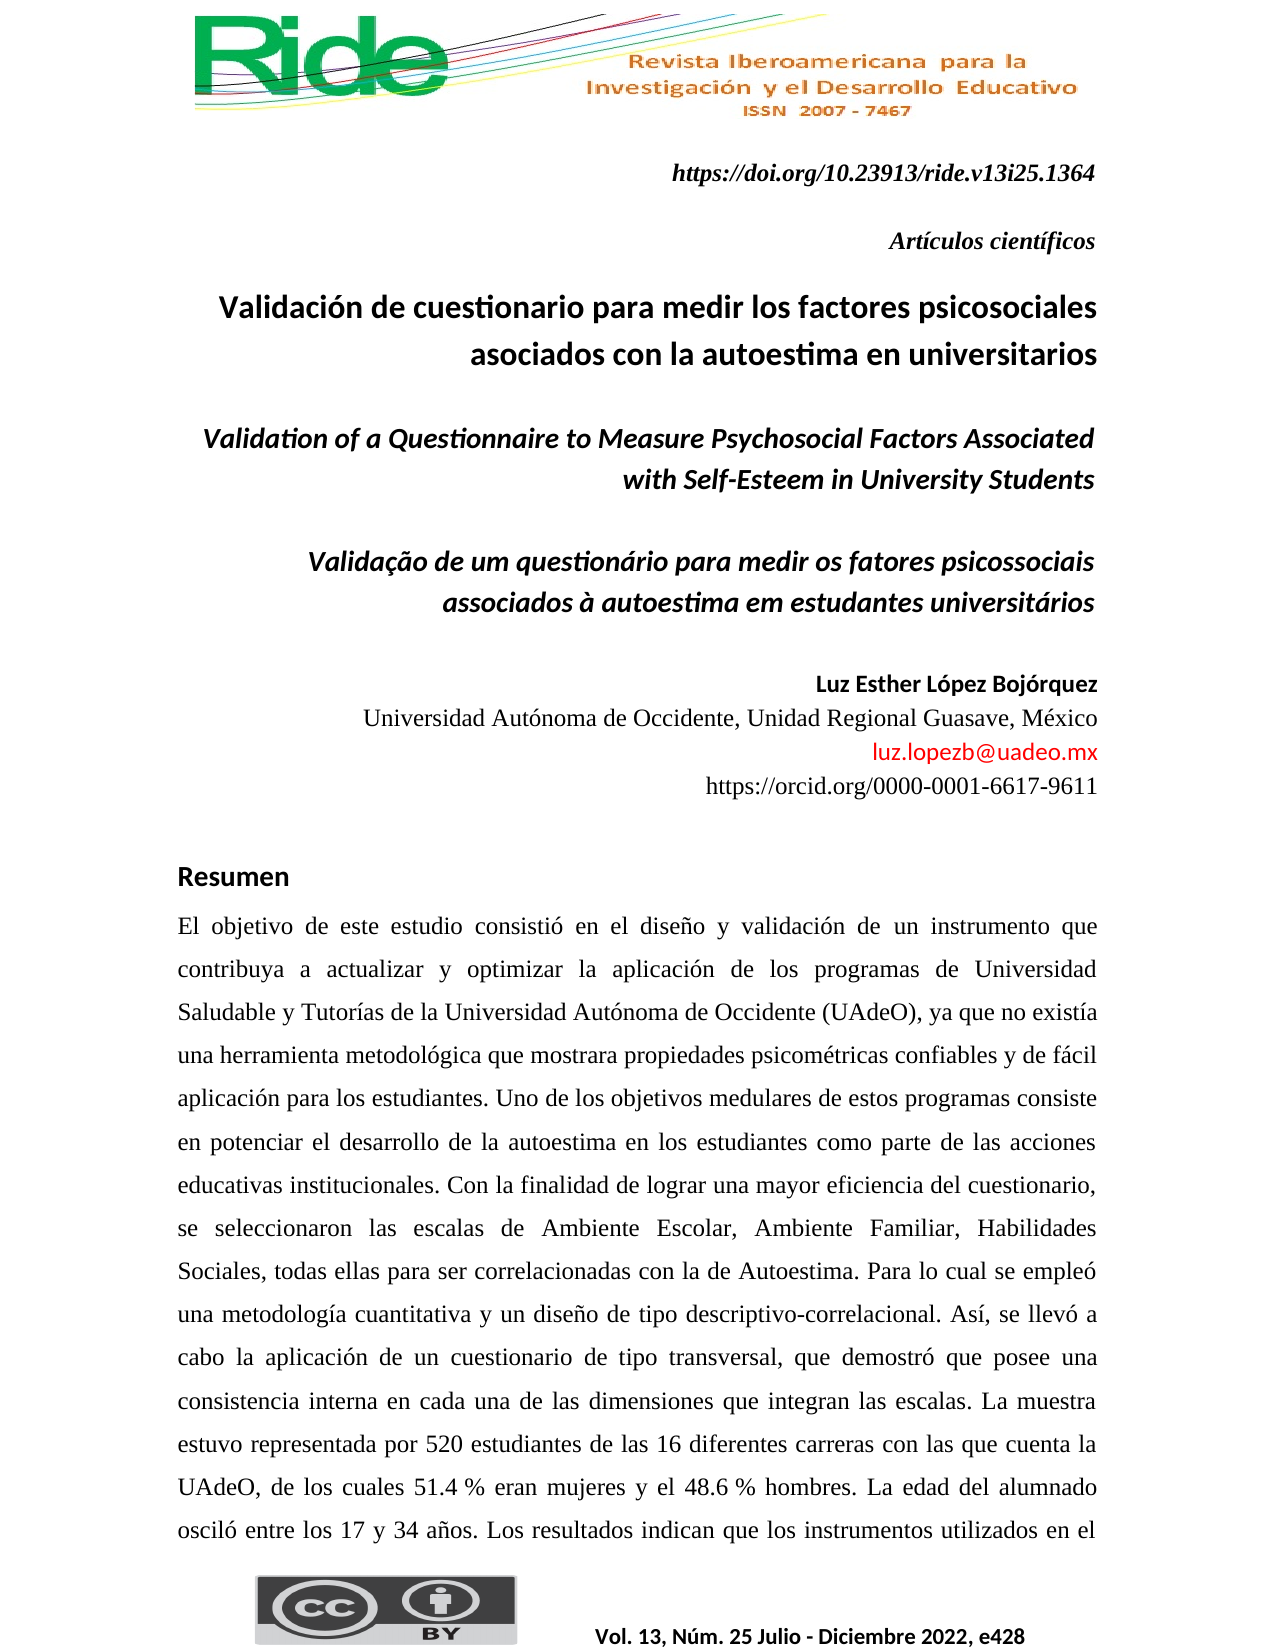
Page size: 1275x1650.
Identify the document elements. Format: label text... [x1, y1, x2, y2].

picture [254, 1575, 518, 1645]
text https://orcid.org/0000-0001-6617-9611 [177, 771, 873, 800]
text https://doi.org/10.23913/ride.v13i25.1364 [177, 158, 1098, 187]
text luz.lopezb@uadeo.mx [177, 736, 1098, 767]
text Resumen [177, 804, 1098, 893]
text Universidad Autónoma de Occidente, Unidad Regional Guasave, México [177, 703, 1098, 732]
text Artículos científicos [177, 226, 1098, 255]
text Luz Esther López Bojórquez [177, 668, 1098, 699]
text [177, 911, 1098, 1544]
text Validation of a Questionnaire to Measure Psychosocial Factors Associated with Self-Esteem in University Students [177, 379, 1098, 497]
text Validação de um questionário para medir os fatores psicossociais associados à autoestima em estudantes universitários [177, 502, 1098, 620]
text Validación de cuestionario para medir los factores psicosociales asociados con la autoestima en universitarios [177, 286, 1098, 373]
picture [194, 14, 1081, 119]
